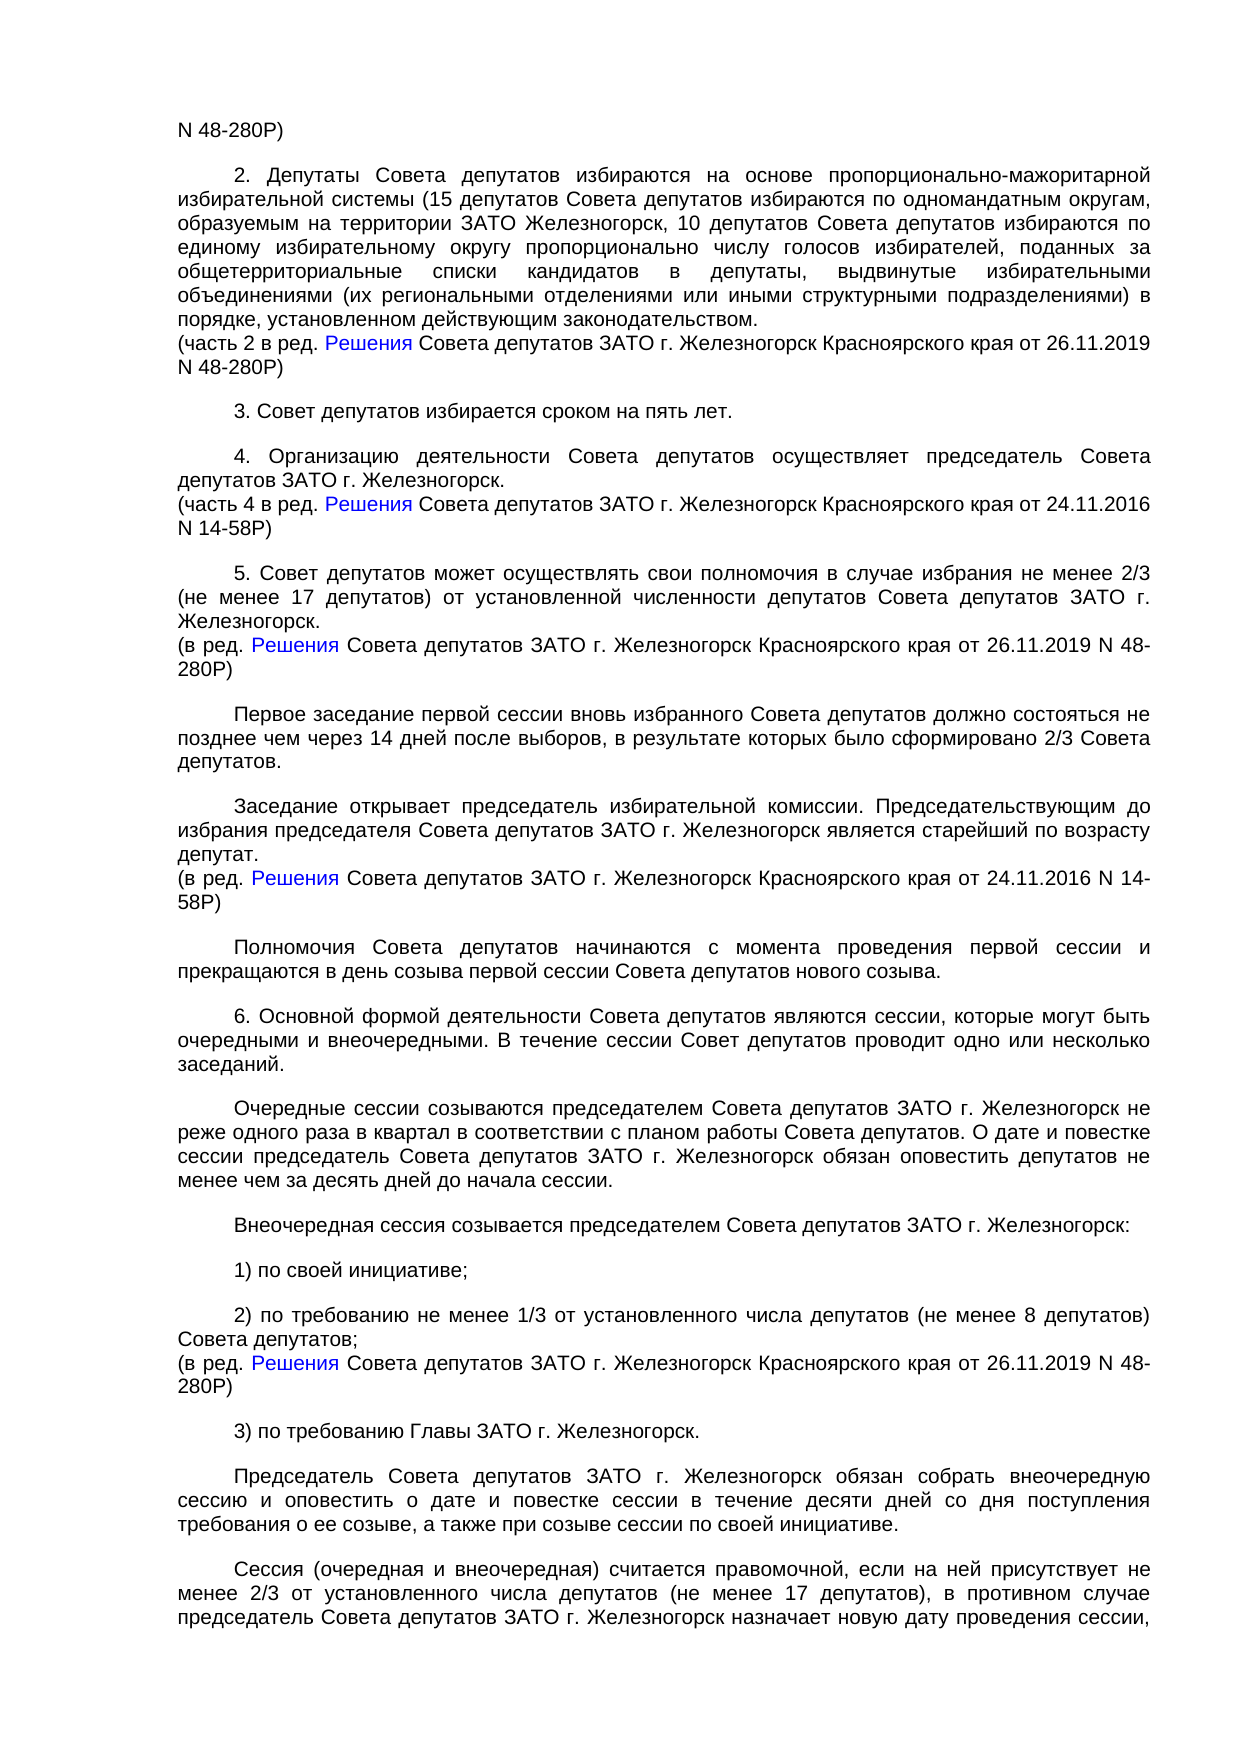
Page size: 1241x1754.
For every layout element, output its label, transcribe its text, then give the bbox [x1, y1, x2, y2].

text 3. Совет депутатов избирается сроком на пять лет. [177, 399, 1152, 423]
text 3) по требованию Главы ЗАТО г. Железногорск. [177, 1419, 1152, 1443]
text Заседание открывает председатель избирательной комиссии. Председательствующим до избрания председателя Совета депутатов ЗАТО г. Железногорск является старейший по возрасту депутат. [177, 794, 1152, 866]
text Полномочия Совета депутатов начинаются с момента проведения первой сессии и прекращаются в день созыва первой сессии Совета депутатов нового созыва. [177, 935, 1152, 983]
text (в ред. Решения Совета депутатов ЗАТО г. Железногорск Красноярского края от 26.11.2019 N 48-280Р) [177, 633, 1152, 681]
text (в ред. Решения Совета депутатов ЗАТО г. Железногорск Красноярского края от 26.11.2019 N 48-280Р) [177, 1350, 1152, 1398]
text Председатель Совета депутатов ЗАТО г. Железногорск обязан собрать внеочередную сессию и оповестить о дате и повестке сессии в течение десяти дней со дня поступления требования о ее созыве, а также при созыве сессии по своей инициативе. [177, 1464, 1152, 1536]
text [177, 118, 1152, 142]
text 6. Основной формой деятельности Совета депутатов являются сессии, которые могут быть очередными и внеочередными. В течение сессии Совет депутатов проводит одно или несколько заседаний. [177, 1003, 1152, 1075]
text Очередные сессии созываются председателем Совета депутатов ЗАТО г. Железногорск не реже одного раза в квартал в соответствии с планом работы Совета депутатов. О дате и повестке сессии председатель Совета депутатов ЗАТО г. Железногорск обязан оповестить депутатов не менее чем за десять дней до начала сессии. [177, 1096, 1152, 1192]
text 5. Совет депутатов может осуществлять свои полномочия в случае избрания не менее 2/3 (не менее 17 депутатов) от установленной численности депутатов Совета депутатов ЗАТО г. Железногорск. [177, 561, 1152, 633]
text (часть 4 в ред. Решения Совета депутатов ЗАТО г. Железногорск Красноярского края от 24.11.2016 N 14-58Р) [177, 492, 1152, 540]
text Первое заседание первой сессии вновь избранного Совета депутатов должно состояться не позднее чем через 14 дней после выборов, в результате которых было сформировано 2/3 Совета депутатов. [177, 701, 1152, 773]
text (в ред. Решения Совета депутатов ЗАТО г. Железногорск Красноярского края от 24.11.2016 N 14-58Р) [177, 866, 1152, 914]
text 2. Депутаты Совета депутатов избираются на основе пропорционально-мажоритарной избирательной системы (15 депутатов Совета депутатов избираются по одномандатным округам, образуемым на территории ЗАТО Железногорск, 10 депутатов Совета депутатов избираются по единому избирательному округу пропорционально числу голосов избирателей, поданных за общетерриториальные списки кандидатов в депутаты, выдвинутые избирательными объединениями (их региональными отделениями или иными структурными подразделениями) в порядке, установленном действующим законодательством. [177, 163, 1152, 331]
text 4. Организацию деятельности Совета депутатов осуществляет председатель Совета депутатов ЗАТО г. Железногорск. [177, 444, 1152, 492]
text 1) по своей инициативе; [177, 1258, 1152, 1282]
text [177, 1557, 1152, 1628]
text Внеочередная сессия созывается председателем Совета депутатов ЗАТО г. Железногорск: [177, 1213, 1152, 1237]
text (часть 2 в ред. Решения Совета депутатов ЗАТО г. Железногорск Красноярского края от 26.11.2019 N 48-280Р) [177, 331, 1152, 378]
text 2) по требованию не менее 1/3 от установленного числа депутатов (не менее 8 депутатов) Совета депутатов; [177, 1302, 1152, 1350]
